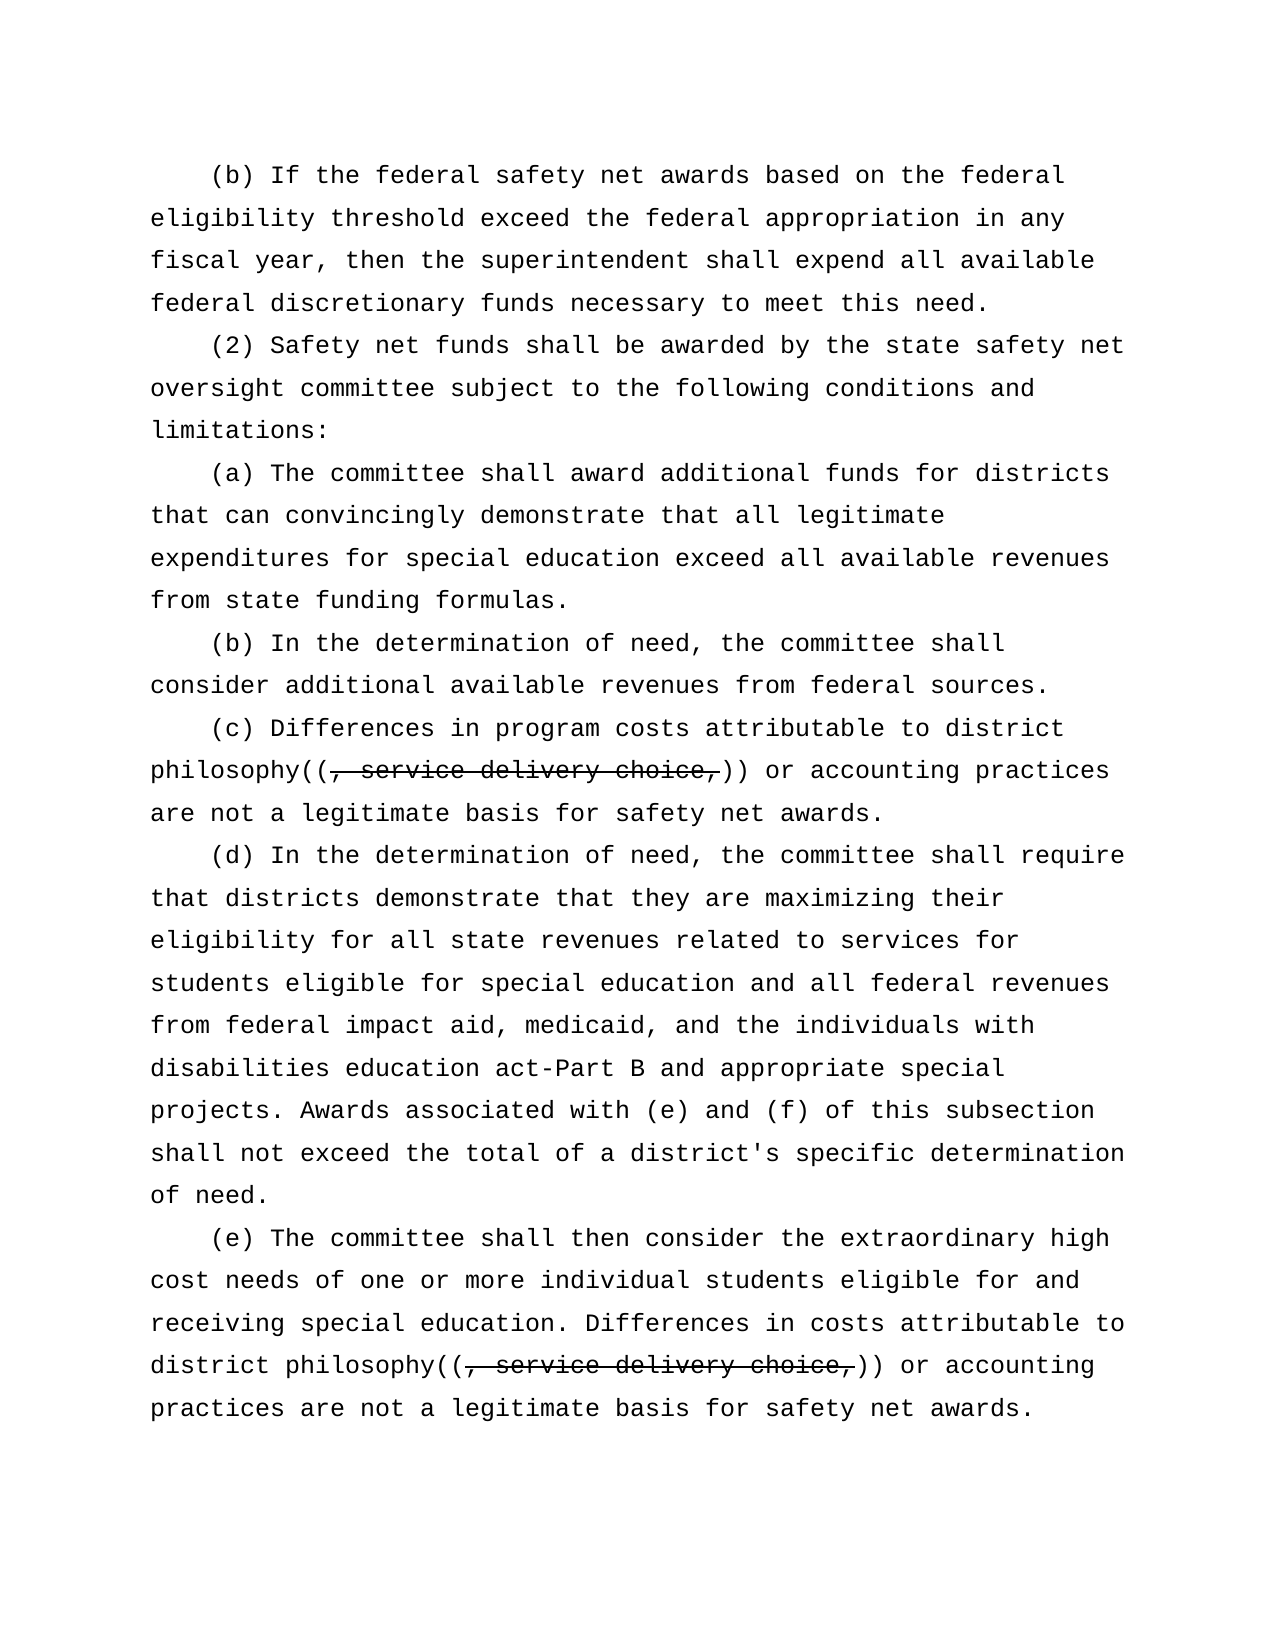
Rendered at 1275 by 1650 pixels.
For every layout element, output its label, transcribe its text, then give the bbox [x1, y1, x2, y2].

text (a) The committee shall award additional funds for districts that can convincingly demonstrate that all legitimate expenditures for special education exceed all available revenues from state funding formulas. [150, 447, 1125, 617]
text (c) Differences in program costs attributable to district philosophy((, service delivery choice,)) or accounting practices are not a legitimate basis for safety net awards. [150, 702, 1125, 830]
text (d) In the determination of need, the committee shall require that districts demonstrate that they are maximizing their eligibility for all state revenues related to services for students eligible for special education and all federal revenues from federal impact aid, medicaid, and the individuals with disabilities education act-Part B and appropriate special projects. Awards associated with (e) and (f) of this subsection shall not exceed the total of a district's specific determination of need. [150, 830, 1125, 1212]
text (e) The committee shall then consider the extraordinary high cost needs of one or more individual students eligible for and receiving special education. Differences in costs attributable to district philosophy((, service delivery choice,)) or accounting practices are not a legitimate basis for safety net awards. [150, 1212, 1125, 1425]
text (2) Safety net funds shall be awarded by the state safety net oversight committee subject to the following conditions and limitations: [150, 320, 1125, 447]
text (b) If the federal safety net awards based on the federal eligibility threshold exceed the federal appropriation in any fiscal year, then the superintendent shall expend all available federal discretionary funds necessary to meet this need. [150, 150, 1125, 320]
text (b) In the determination of need, the committee shall consider additional available revenues from federal sources. [150, 617, 1125, 702]
